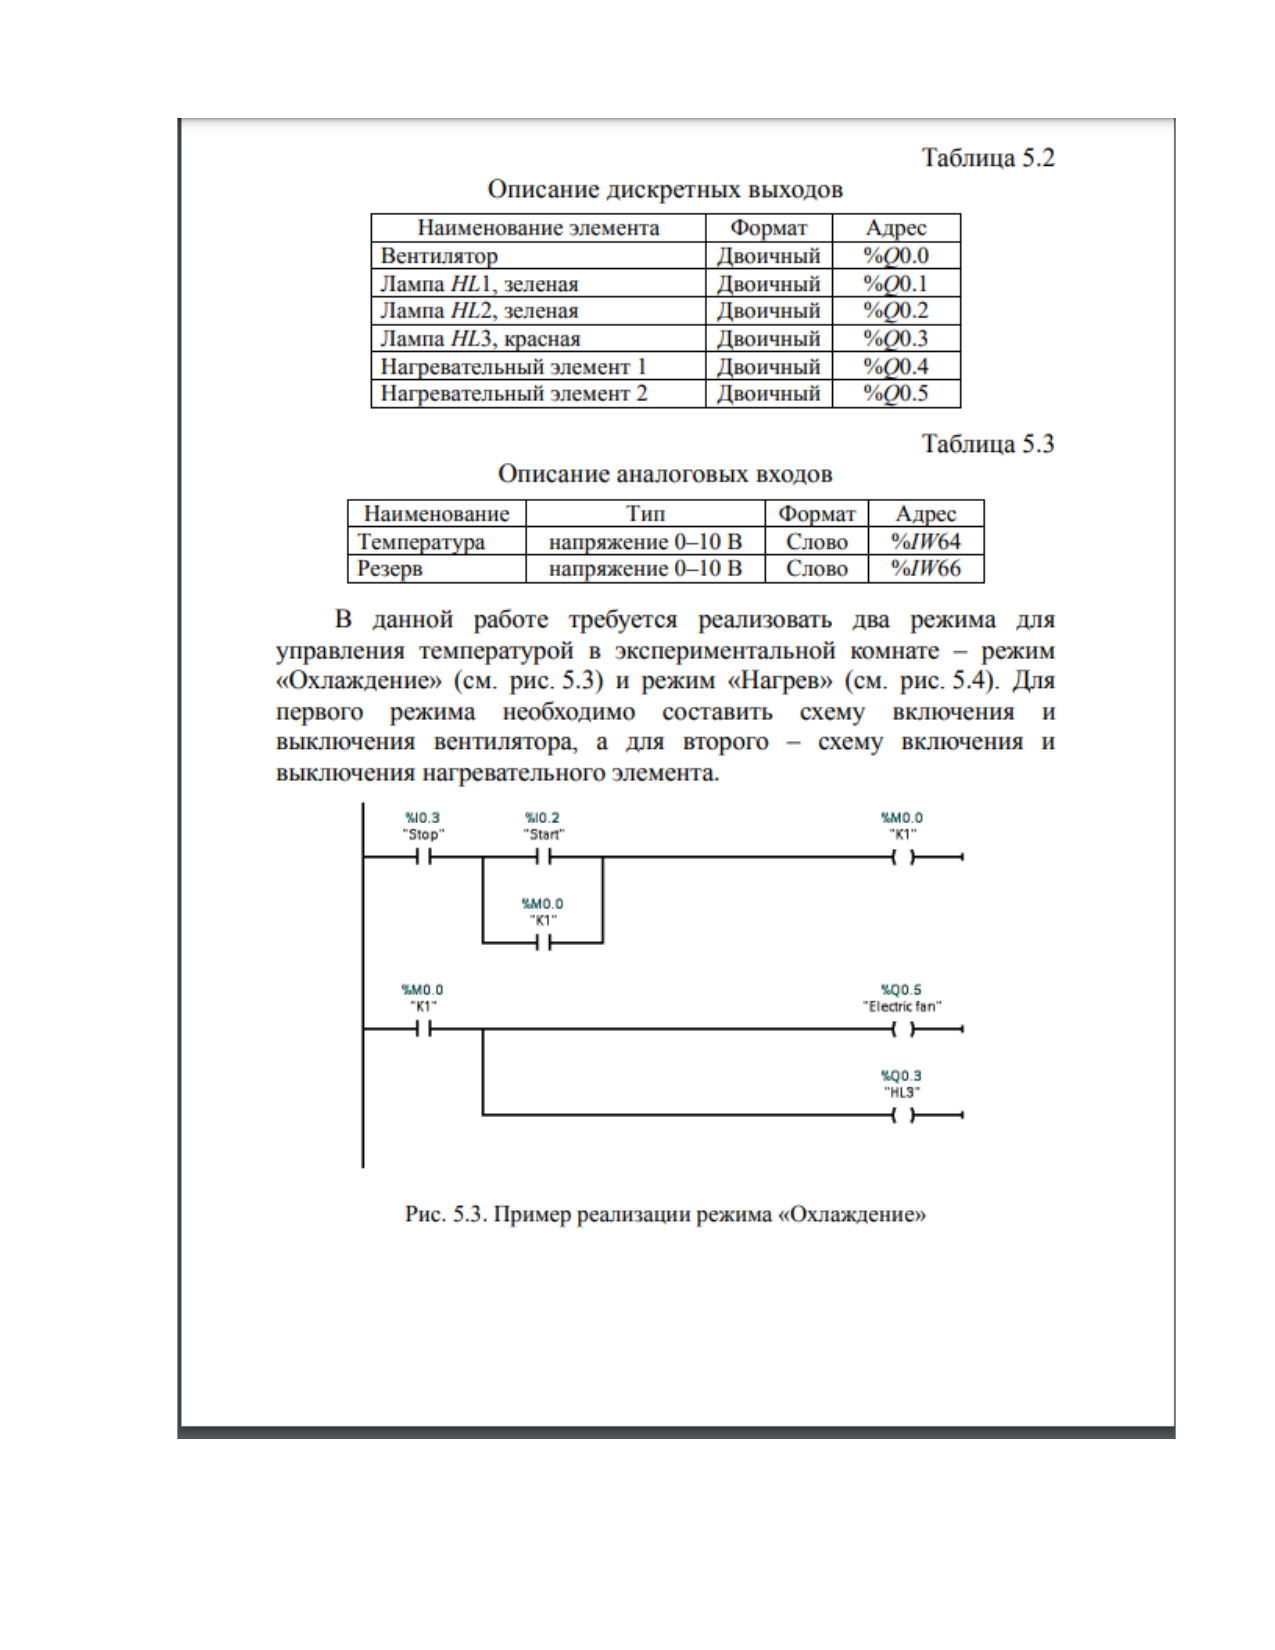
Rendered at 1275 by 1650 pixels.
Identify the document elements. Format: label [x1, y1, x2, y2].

picture [177, 118, 1176, 1439]
